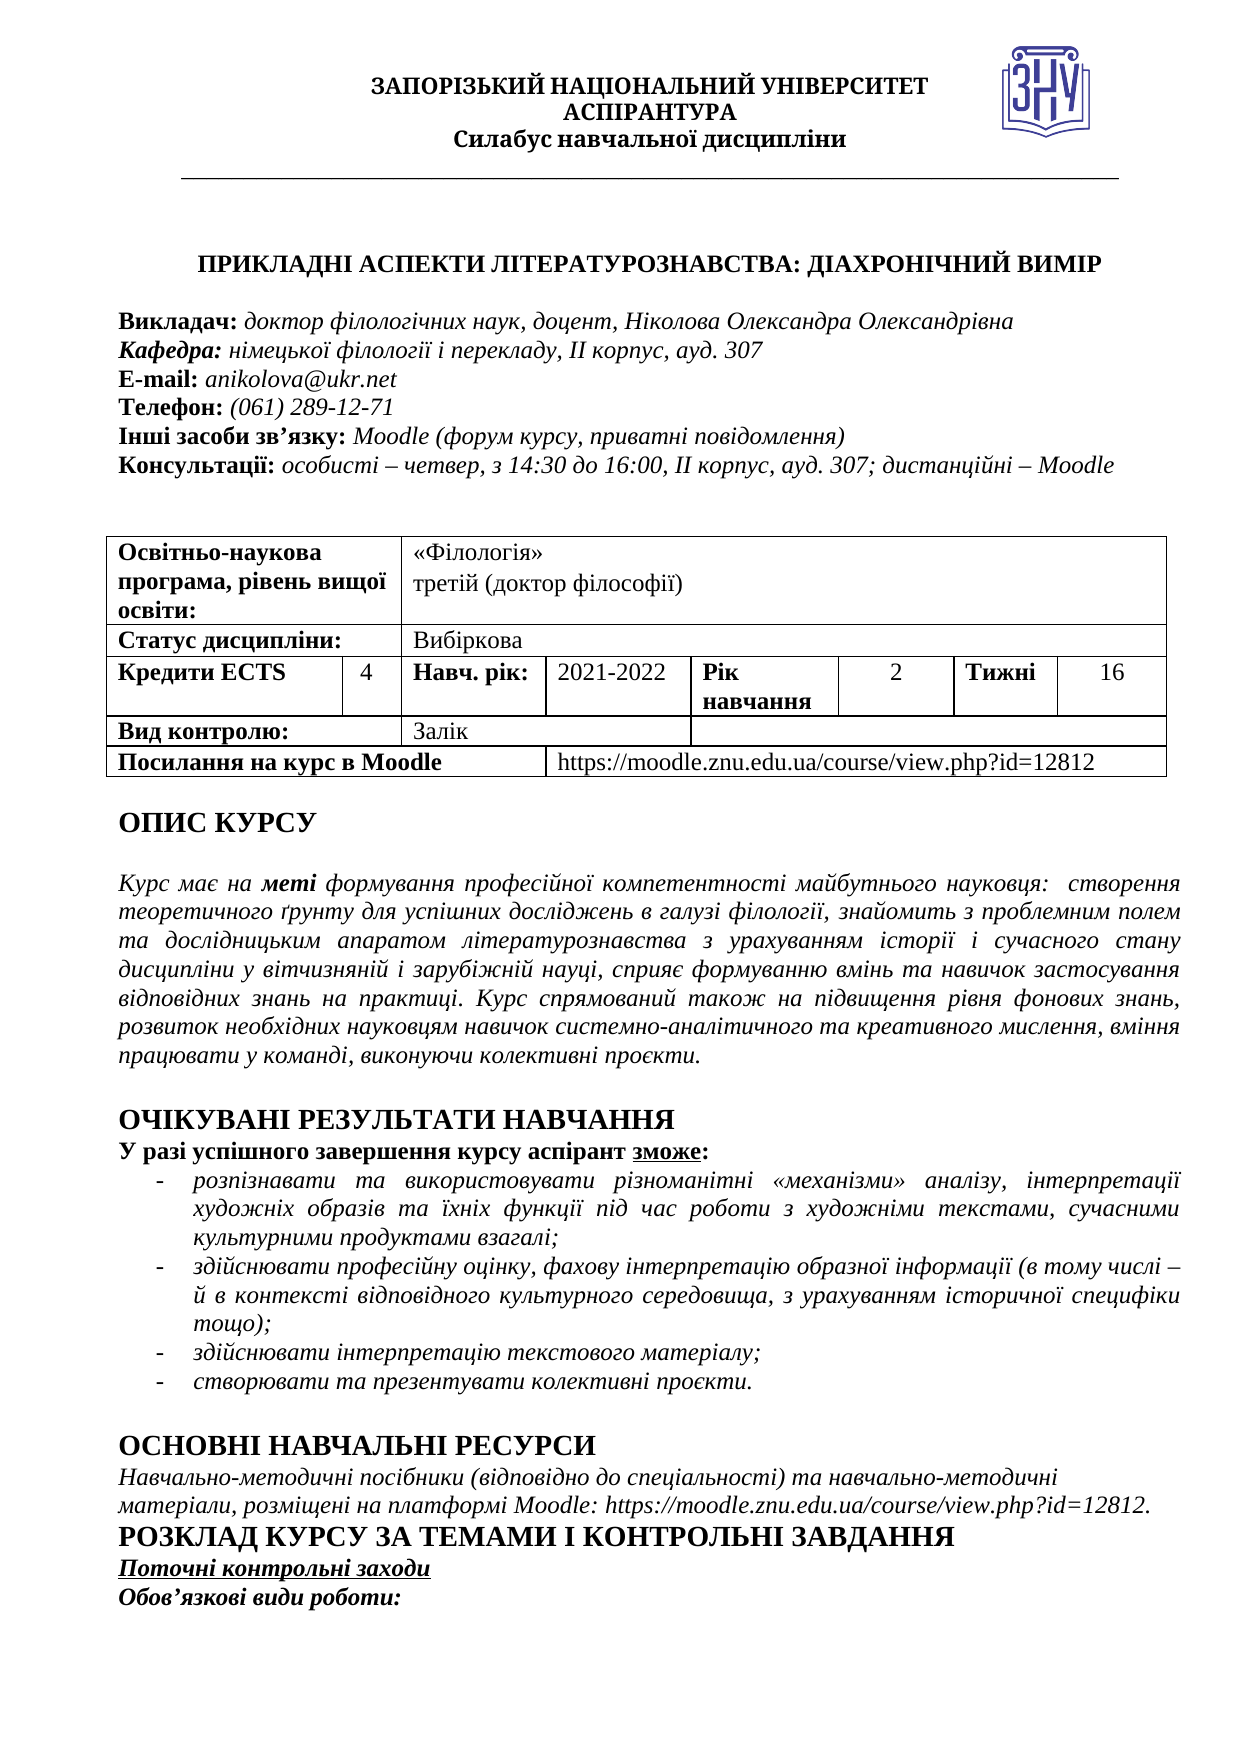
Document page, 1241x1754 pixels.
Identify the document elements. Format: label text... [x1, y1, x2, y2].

text РОЗКЛАД КУРСУ ЗА ТЕМАМИ І КОНТРОЛЬНІ ЗАВДАННЯ [118, 1519, 1181, 1553]
text Кафедра: німецької філології і перекладу, ІІ корпус, ауд. 307 [118, 335, 1181, 364]
table_cell 4 [343, 657, 401, 715]
table_cell Посилання на курс в Moodle [107, 747, 545, 776]
list здійснювати інтерпретацію текстового матеріалу; [156, 1337, 1181, 1366]
table_cell [692, 717, 1166, 745]
table_cell 2 [839, 657, 953, 715]
table_cell 16 [1058, 657, 1166, 715]
table_cell Тижні [955, 657, 1057, 715]
text Інші засоби зв’язку: Moodle (форум курсу, приватні повідомлення) [118, 421, 1181, 450]
table_cell Залік [402, 717, 690, 745]
text Навчально-методичні посібники (відповідно до спеціальності) та навчально-методичні матеріали, розміщені на платформі Moodle: https://moodle.znu.edu.ua/course/view.php?id=12812. [118, 1462, 1181, 1519]
text Поточні контрольні заходи [118, 1553, 1181, 1582]
list розпізнавати та використовувати різноманітні «механізми» аналізу, інтерпретації художніх образів та їхніх функції під час роботи з художніми текстами, сучасними культурними продуктами взагалі; [156, 1165, 1181, 1251]
text Курс має на меті формування професійної компетентності майбутнього науковця: створення теоретичного ґрунту для успішних досліджень в галузі філології, знайомить з проблемним полем та дослідницьким апаратом літературознавства з урахуванням історії і сучасного стану дисципліни у вітчизняній і зарубіжній науці, сприяє формуванню вмінь та навичок застосування відповідних знань на практиці. Курс спрямований також на підвищення рівня фонових знань, розвиток необхідних науковцям навичок системно-аналітичного та креативного мислення, вміння працювати у команді, виконуючи колективні проєкти. [118, 868, 1181, 1069]
text Телефон: (061) 289-12-71 [118, 392, 1181, 421]
picture [1002, 46, 1090, 138]
text ПРИКЛАДНІ АСПЕКТИ ЛІТЕРАТУРОЗНАВСТВА: ДІАХРОНІЧНИЙ ВИМІР [118, 249, 1181, 277]
text ОЧІКУВАНІ РЕЗУЛЬТАТИ НАВЧАННЯ [118, 1102, 1181, 1136]
text ОПИС КУРСУ [118, 805, 1181, 839]
table_header «Філологія» третій (доктор філософії) [402, 537, 1166, 623]
list здійснювати професійну оцінку, фахову інтерпретацію образної інформації (в тому числі – й в контексті відповідного культурного середовища, з урахуванням історичної специфіки тощо); [156, 1251, 1181, 1337]
text Консультації: особисті – четвер, з 14:30 до 16:00, ІІ корпус, ауд. 307; дистанційні – Moodle [118, 450, 1181, 479]
table_cell https://moodle.znu.edu.ua/course/view.php?id=12812 [547, 747, 1166, 776]
table_cell Рік навчання [692, 657, 838, 715]
table_cell Статус дисципліни: [107, 625, 401, 656]
table_cell Навч. рік: [402, 657, 545, 715]
table_header Освітньо-наукова програма, рівень вищої освіти: [107, 537, 401, 623]
text ОСНОВНІ НАВЧАЛЬНІ РЕСУРСИ [118, 1428, 1181, 1462]
text Викладач: доктор філологічних наук, доцент, Ніколова Олександра Олександрівна [118, 306, 1181, 335]
text У разі успішного завершення курсу аспірант зможе: [118, 1136, 1181, 1165]
table_cell 2021-2022 [547, 657, 690, 715]
text E-mail: anikolova@ukr.net [118, 364, 1181, 392]
table_cell Кредити ECTS [107, 657, 342, 715]
table_cell Вид контролю: [107, 717, 401, 745]
text Обов’язкові види роботи: [118, 1582, 1181, 1610]
list створювати та презентувати колективні проєкти. [156, 1366, 1181, 1395]
table_cell Вибіркова [402, 625, 1166, 656]
